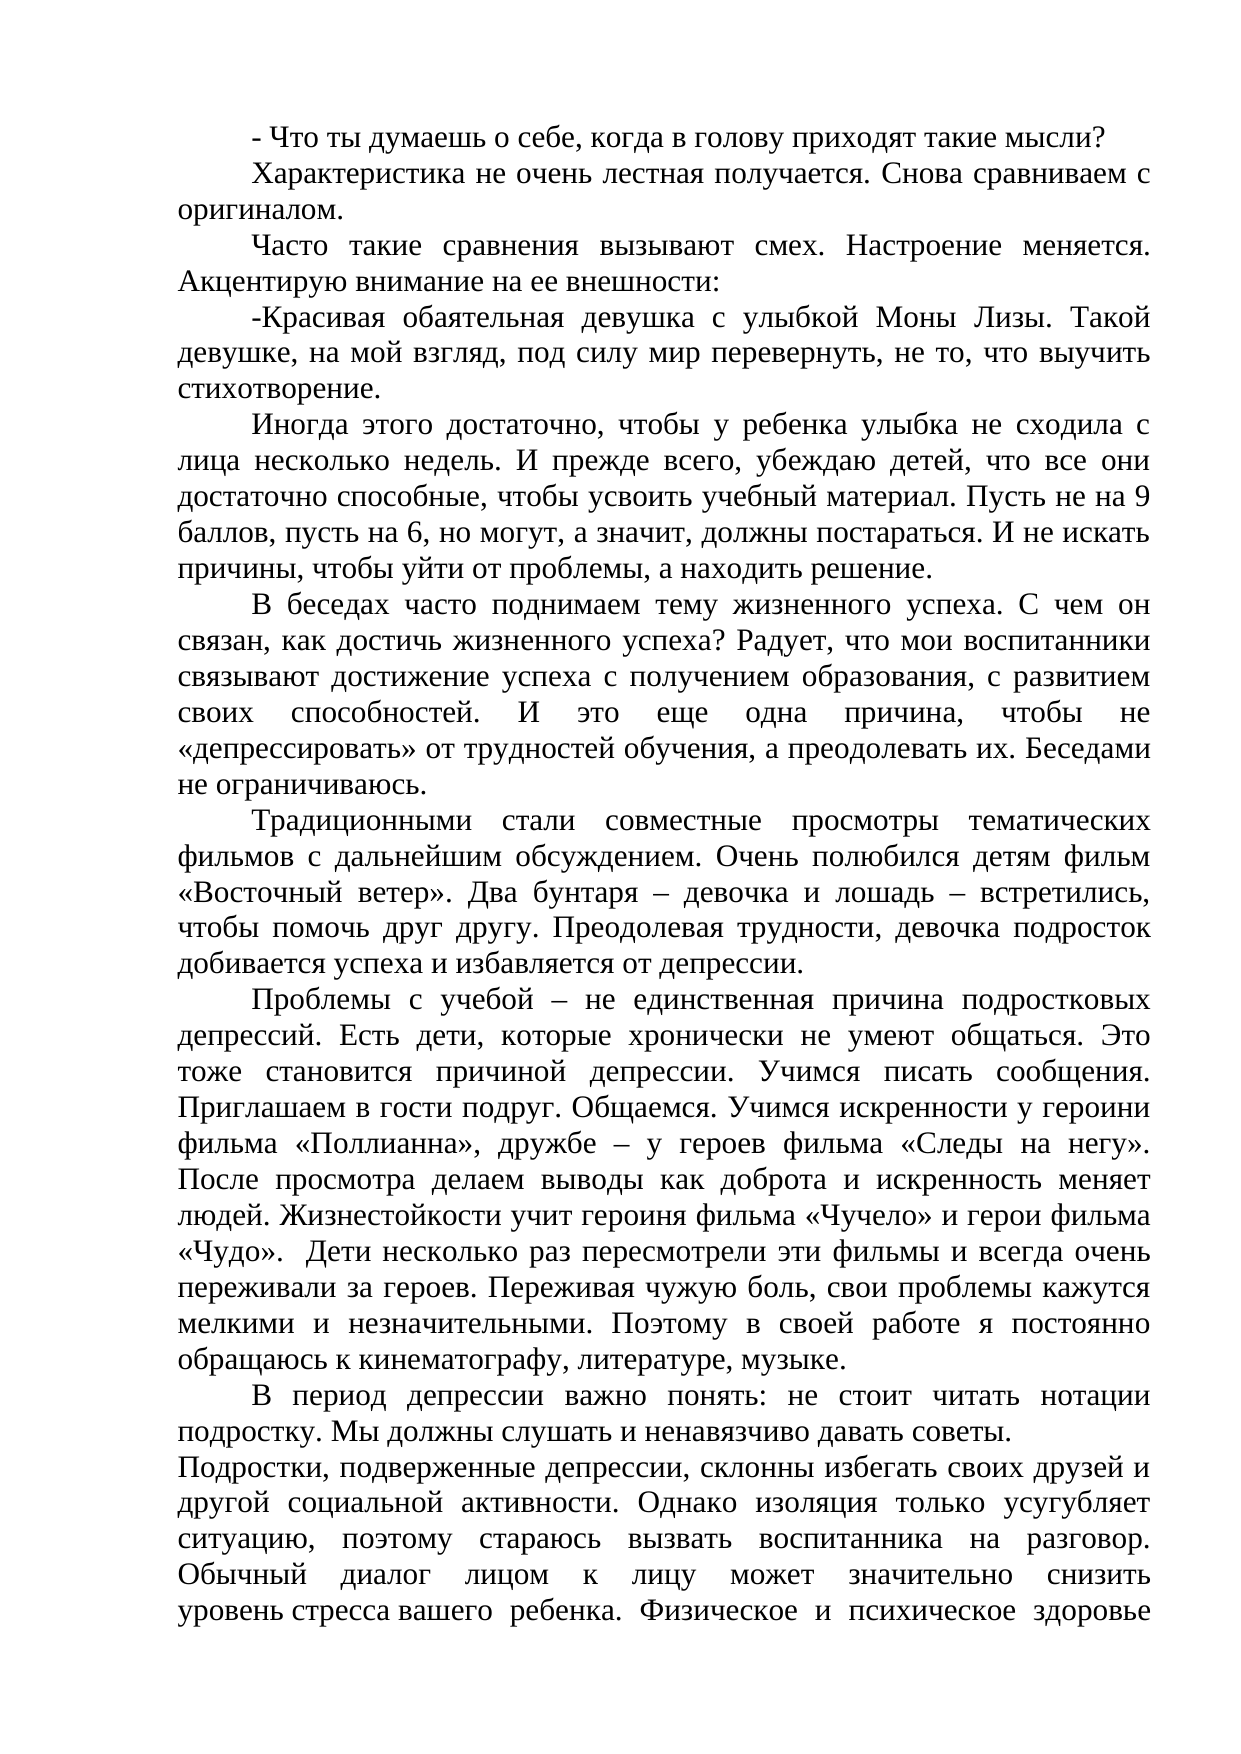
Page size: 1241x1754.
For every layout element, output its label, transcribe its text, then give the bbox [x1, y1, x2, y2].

text Характеристика не очень лестная получается. Снова сравниваем с оригиналом. [177, 154, 1152, 226]
text -Красивая обаятельная девушка с улыбкой Моны Лизы. Такой девушке, на мой взгляд, под силу мир перевернуть, не то, что выучить стихотворение. [177, 298, 1152, 406]
text - Что ты думаешь о себе, когда в голову приходят такие мысли? [177, 118, 1152, 154]
text В беседах часто поднимаем тему жизненного успеха. С чем он связан, как достичь жизненного успеха? Радует, что мои воспитанники связывают достижение успеха с получением образования, с развитием своих способностей. И это еще одна причина, чтобы не «депрессировать» от трудностей обучения, а преодолевать их. Беседами не ограничиваюсь. [177, 585, 1152, 801]
text Традиционными стали совместные просмотры тематических фильмов с дальнейшим обсуждением. Очень полюбился детям фильм «Восточный ветер». Два бунтаря – девочка и лошадь – встретились, чтобы помочь друг другу. Преодолевая трудности, девочка подросток добивается успеха и избавляется от депрессии. [177, 801, 1152, 981]
text В период депрессии важно понять: не стоит читать нотации подростку. Мы должны слушать и ненавязчиво давать советы. [177, 1376, 1152, 1448]
text Часто такие сравнения вызывают смех. Настроение меняется. Акцентирую внимание на ее внешности: [177, 226, 1152, 298]
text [177, 1448, 1152, 1627]
text Иногда этого достаточно, чтобы у ребенка улыбка не сходила с лица несколько недель. И прежде всего, убеждаю детей, что все они достаточно способные, чтобы усвоить учебный материал. Пусть не на 9 баллов, пусть на 6, но могут, а значит, должны постараться. И не искать причины, чтобы уйти от проблемы, а находить решение. [177, 406, 1152, 585]
text Проблемы с учебой – не единственная причина подростковых депрессий. Есть дети, которые хронически не умеют общаться. Это тоже становится причиной депрессии. Учимся писать сообщения. Приглашаем в гости подруг. Общаемся. Учимся искренности у героини фильма «Поллианна», дружбе – у героев фильма «Следы на негу». После просмотра делаем выводы как доброта и искренность меняет людей. Жизнестойкости учит героиня фильма «Чучело» и герои фильма «Чудо». Дети несколько раз пересмотрели эти фильмы и всегда очень переживали за героев. Переживая чужую боль, свои проблемы кажутся мелкими и незначительными. Поэтому в своей работе я постоянно обращаюсь к кинематографу, литературе, музыке. [177, 981, 1152, 1376]
